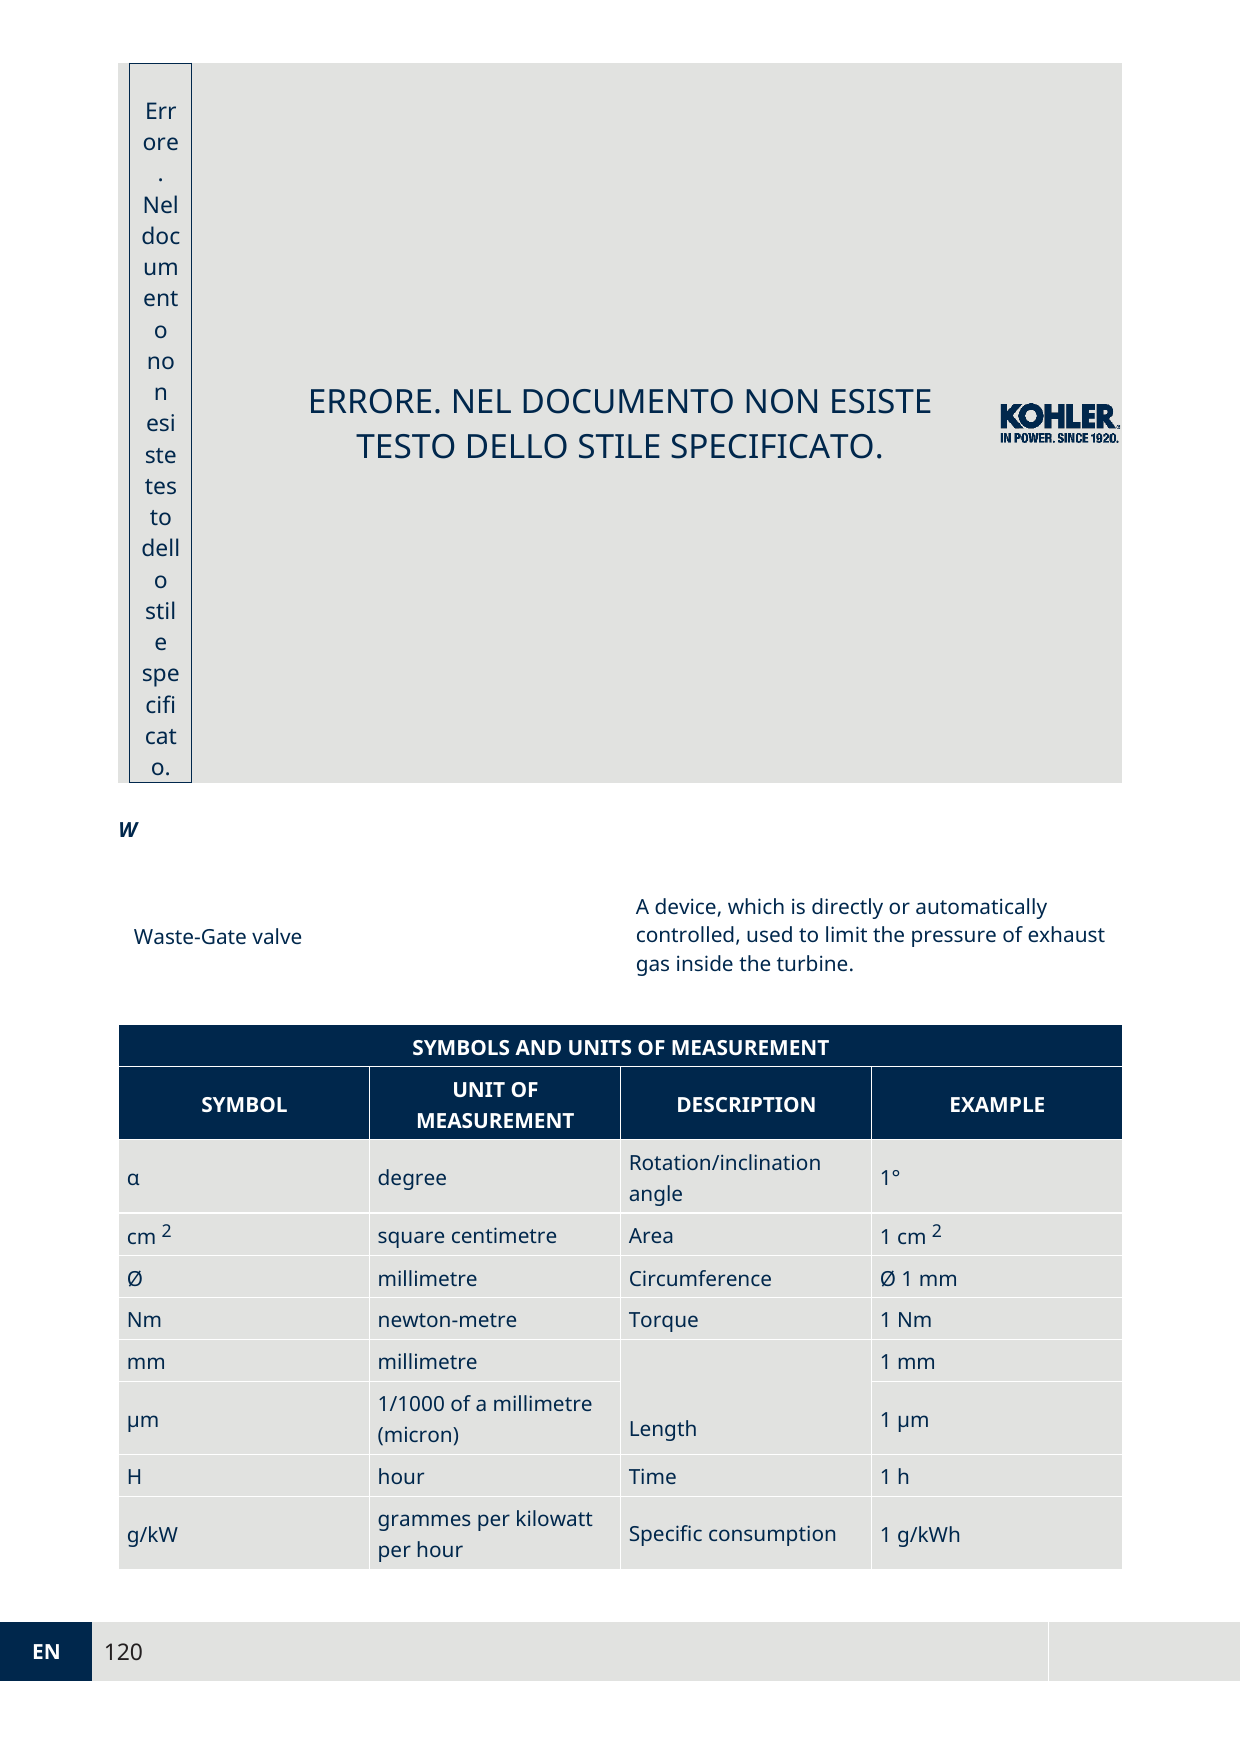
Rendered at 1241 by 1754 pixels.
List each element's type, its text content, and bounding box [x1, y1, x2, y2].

table_cell 1 mm [872, 1340, 1122, 1381]
table_cell EXAMPLE [872, 1067, 1122, 1139]
table_cell µm [119, 1382, 369, 1454]
table_cell Circumference [621, 1256, 871, 1297]
table_cell 1 h [872, 1455, 1122, 1496]
table_cell Nm [119, 1298, 369, 1339]
table_header A device, which is directly or automatically controlled, used to limit the pressure of exhaust gas inside the turbine. [620, 877, 1122, 993]
table_cell SYMBOL [119, 1067, 369, 1139]
table_cell 1 cm 2 [872, 1214, 1122, 1255]
table_cell Torque [621, 1298, 871, 1339]
table_cell grammes per kilowatt per hour [370, 1497, 620, 1569]
table_cell mm [119, 1340, 369, 1381]
table_cell millimetre [370, 1340, 620, 1381]
picture [1000, 403, 1121, 443]
table_cell Specific consumption [621, 1497, 871, 1569]
table_cell 1° [872, 1140, 1122, 1212]
table_cell 1/1000 of a millimetre (micron) [370, 1382, 620, 1454]
table_cell 1 Nm [872, 1298, 1122, 1339]
table_cell Ø [119, 1256, 369, 1297]
table_cell Rotation/inclination angle [621, 1140, 871, 1212]
table_cell cm 2 [119, 1214, 369, 1255]
table_header SYMBOLS AND UNITS OF MEASUREMENT [119, 1025, 1122, 1066]
table_cell Time [621, 1455, 871, 1496]
table_cell α [119, 1140, 369, 1212]
table_cell hour [370, 1455, 620, 1496]
text W [118, 815, 1122, 843]
table_cell square centimetre [370, 1214, 620, 1255]
table_cell UNIT OF MEASUREMENT [370, 1067, 620, 1139]
table_cell 1 µm [872, 1382, 1122, 1454]
table_cell H [119, 1455, 369, 1496]
table_cell Area [621, 1214, 871, 1255]
table_cell DESCRIPTION [621, 1067, 871, 1139]
table_cell g/kW [119, 1497, 369, 1569]
table_cell 1 g/kWh [872, 1497, 1122, 1569]
table_cell degree [370, 1140, 620, 1212]
table_cell Ø 1 mm [872, 1256, 1122, 1297]
table_cell Length [621, 1340, 871, 1454]
table_cell newton-metre [370, 1298, 620, 1339]
table_header Waste-Gate valve [118, 877, 620, 993]
table_cell millimetre [370, 1256, 620, 1297]
